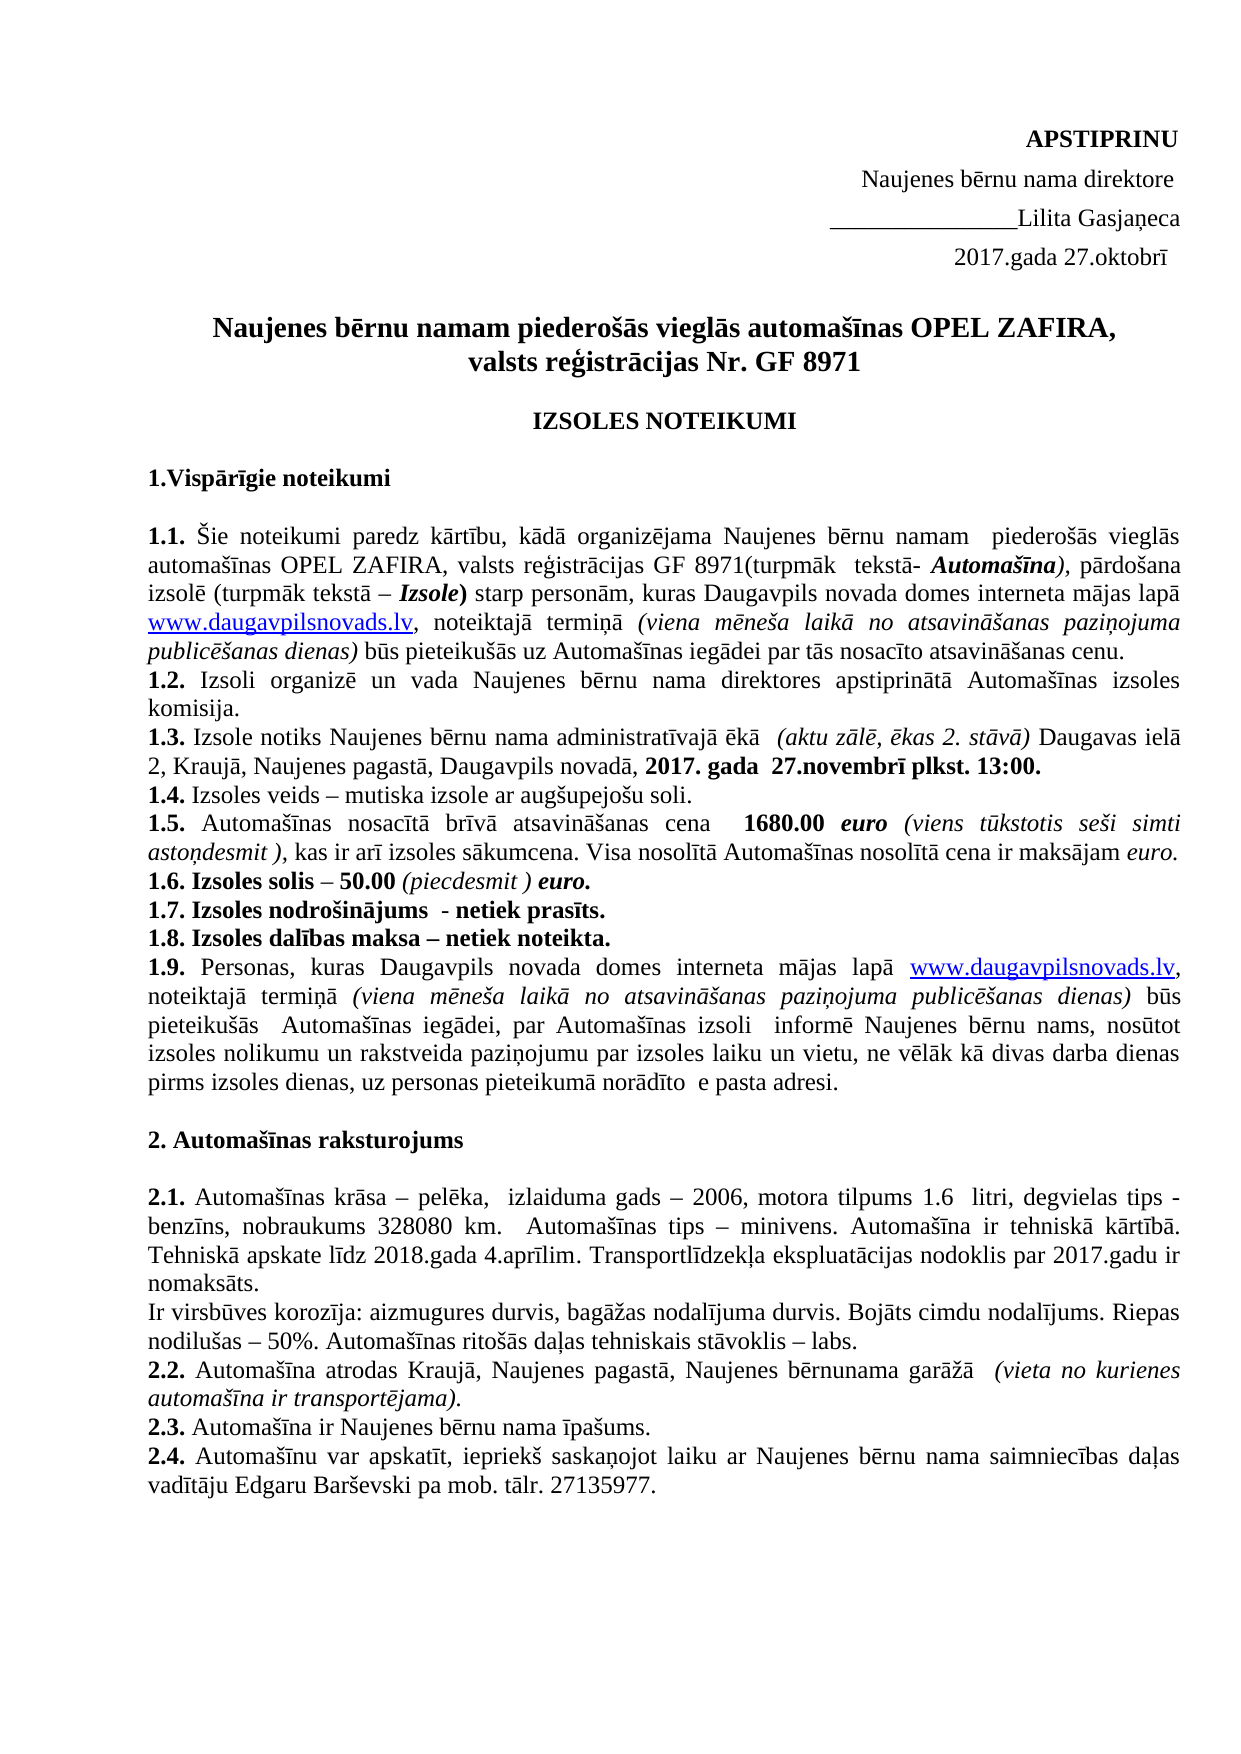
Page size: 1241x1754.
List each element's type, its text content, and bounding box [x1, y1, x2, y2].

text 1.3. Izsole notiks Naujenes bērnu nama administratīvajā ēkā (aktu zālē, ēkas 2. stāvā) Daugavas ielā 2, Kraujā, Naujenes pagastā, Daugavpils novadā, 2017. gada 27.novembrī plkst. 13:00. [148, 722, 1181, 780]
text 1.5. Automašīnas nosacītā brīvā atsavināšanas cena 1680.00 euro (viens tūkstotis seši simti astoņdesmit ), kas ir arī izsoles sākumcena. Visa nosolītā Automašīnas nosolītā cena ir maksājam euro. [148, 808, 1181, 866]
text 1.9. Personas, kuras Daugavpils novada domes interneta mājas lapā www.daugavpilsnovads.lv, noteiktajā termiņā (viena mēneša laikā no atsavināšanas paziņojuma publicēšanas dienas) būs pieteikušās Automašīnas iegādei, par Automašīnas izsoli informē Naujenes bērnu nams, nosūtot izsoles nolikumu un rakstveida paziņojumu par izsoles laiku un vietu, ne vēlāk kā divas darba dienas pirms izsoles dienas, uz personas pieteikumā norādīto e pasta adresi. [148, 952, 1181, 1096]
text 2017.gada 27.oktobrī [748, 242, 1181, 271]
text APSTIPRINU [823, 124, 1181, 153]
text 2.2. Automašīna atrodas Kraujā, Naujenes pagastā, Naujenes bērnunama garāžā (vieta no kurienes automašīna ir transportējama). [148, 1355, 1181, 1412]
text 1.8. Izsoles dalības maksa – netiek noteikta. [148, 923, 1181, 952]
text _______________Lilita Gasjaņeca [598, 203, 1181, 232]
text 2.3. Automašīna ir Naujenes bērnu nama īpašums. [148, 1412, 1181, 1441]
text 2. Automašīnas raksturojums [148, 1125, 1181, 1153]
text 1.Vispārīgie noteikumi [148, 463, 1181, 492]
text valsts reģistrācijas Nr. GF 8971 [148, 344, 1181, 377]
text 1.4. Izsoles veids – mutiska izsole ar augšupejošu soli. [148, 780, 1181, 808]
text 1.1. Šie noteikumi paredz kārtību, kādā organizējama Naujenes bērnu namam piederošās vieglās automašīnas OPEL ZAFIRA, valsts reģistrācijas GF 8971(turpmāk tekstā- Automašīna), pārdošana izsolē (turpmāk tekstā – Izsole) starp personām, kuras Daugavpils novada domes interneta mājas lapā www.daugavpilsnovads.lv, noteiktajā termiņā (viena mēneša laikā no atsavināšanas paziņojuma publicēšanas dienas) būs pieteikušās uz Automašīnas iegādei par tās nosacīto atsavināšanas cenu. [148, 521, 1181, 665]
text 1.7. Izsoles nodrošinājums - netiek prasīts. [148, 895, 1181, 923]
text IZSOLES NOTEIKUMI [148, 406, 1181, 435]
text Naujenes bērnu namam piederošās vieglās automašīnas OPEL ZAFIRA, [148, 310, 1181, 344]
text 2.4. Automašīnu var apskatīt, iepriekš saskaņojot laiku ar Naujenes bērnu nama saimniecības daļas vadītāju Edgaru Barševski pa mob. tālr. 27135977. [148, 1441, 1181, 1498]
text 1.2. Izsoli organizē un vada Naujenes bērnu nama direktores apstiprinātā Automašīnas izsoles komisija. [148, 665, 1181, 722]
text Naujenes bērnu nama direktore [673, 164, 1181, 192]
text 1.6. Izsoles solis – 50.00 (piecdesmit ) euro. [148, 866, 1181, 895]
text 2.1. Automašīnas krāsa – pelēka, izlaiduma gads – 2006, motora tilpums 1.6 litri, degvielas tips - benzīns, nobraukums 328080 km. Automašīnas tips – minivens. Automašīna ir tehniskā kārtībā. Tehniskā apskate līdz 2018.gada 4.aprīlim. Transportlīdzekļa ekspluatācijas nodoklis par 2017.gadu ir nomaksāts. [148, 1182, 1181, 1297]
text Ir virsbūves korozīja: aizmugures durvis, bagāžas nodalījuma durvis. Bojāts cimdu nodalījums. Riepas nodilušas – 50%. Automašīnas ritošās daļas tehniskais stāvoklis – labs. [148, 1297, 1181, 1355]
